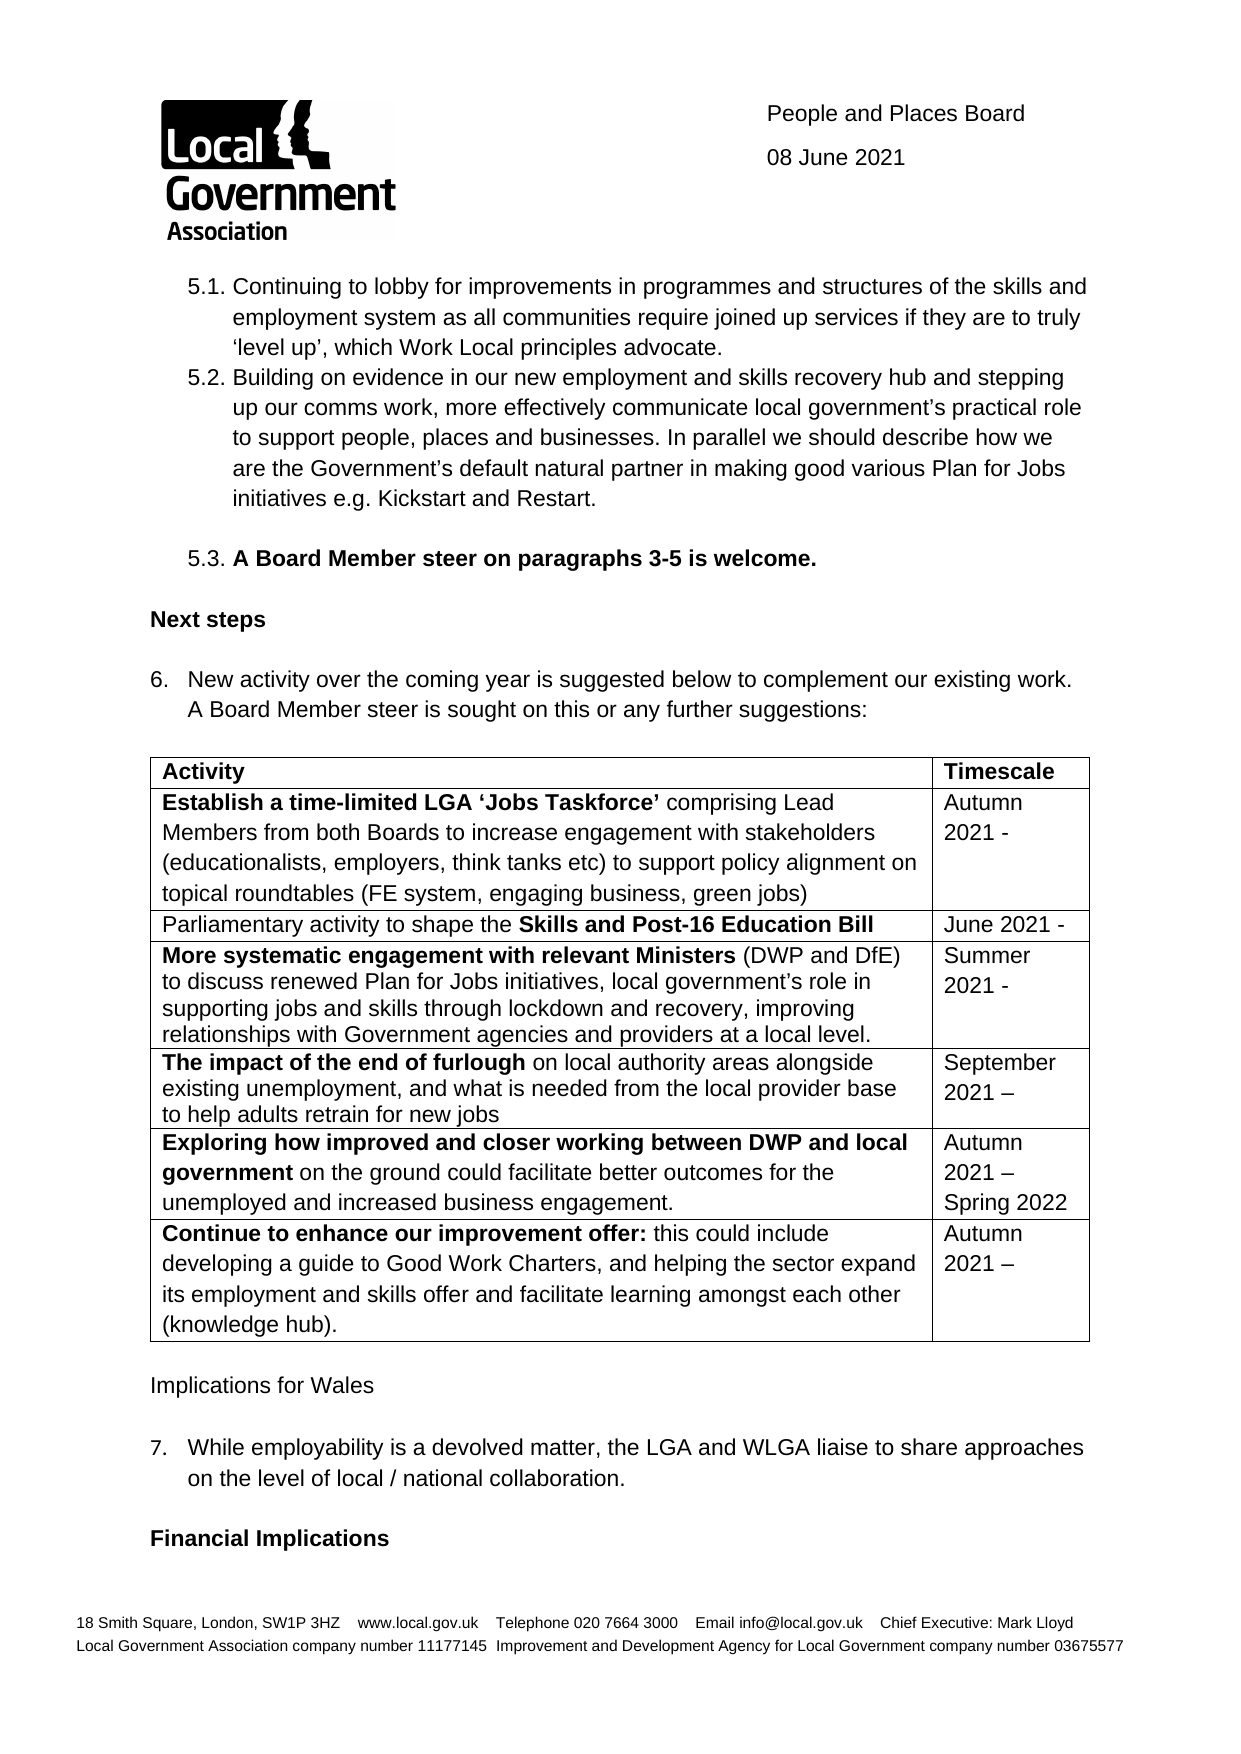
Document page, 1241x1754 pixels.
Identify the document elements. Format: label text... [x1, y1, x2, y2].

table_cell Autumn 2021 - [933, 789, 1089, 910]
table_header Timescale [933, 758, 1089, 788]
table_cell June 2021 - [933, 911, 1089, 941]
list While employability is a devolved matter, the LGA and WLGA liaise to share approaches on the level of local / national collaboration. [150, 1433, 1090, 1491]
table_header Activity [151, 758, 932, 788]
table_cell Autumn 2021 – [933, 1220, 1089, 1341]
table_cell Summer 2021 - [933, 942, 1089, 1047]
table_cell Exploring how improved and closer working between DWP and local government on the ground could facilitate better outcomes for the unemployed and increased business engagement. [151, 1129, 932, 1219]
table_cell More systematic engagement with relevant Ministers (DWP and DfE) to discuss renewed Plan for Jobs initiatives, local government’s role in supporting jobs and skills through lockdown and recovery, improving relationships with Government agencies and providers at a local level. [151, 942, 932, 1047]
table_cell Parliamentary activity to shape the Skills and Post-16 Education Bill [151, 911, 932, 941]
list Continuing to lobby for improvements in programmes and structures of the skills and employment system as all communities require joined up services if they are to truly ‘level up’, which Work Local principles advocate. [187, 273, 1090, 360]
picture [161, 100, 396, 240]
table_cell September 2021 – [933, 1049, 1089, 1127]
list New activity over the coming year is suggested below to complement our existing work. A Board Member steer is sought on this or any further suggestions: [150, 666, 1090, 722]
list Building on evidence in our new employment and skills recovery hub and stepping up our comms work, more effectively communicate local government’s practical role to support people, places and businesses. In parallel we should describe how we are the Government’s default natural partner in making good various Plan for Jobs initiatives e.g. Kickstart and Restart. [187, 364, 1090, 511]
table_cell Establish a time-limited LGA ‘Jobs Taskforce’ comprising Lead Members from both Boards to increase engagement with stakeholders (educationalists, employers, think tanks etc) to support policy alignment on topical roundtables (FE system, engaging business, green jobs) [151, 789, 932, 910]
table_cell Autumn 2021 – Spring 2022 [933, 1129, 1089, 1219]
list A Board Member steer on paragraphs 3-5 is welcome. [187, 545, 1090, 571]
table_cell Continue to enhance our improvement offer: this could include developing a guide to Good Work Charters, and helping the sector expand its employment and skills offer and facilitate learning amongst each other (knowledge hub). [151, 1220, 932, 1341]
table_cell The impact of the end of furlough on local authority areas alongside existing unemployment, and what is needed from the local provider base to help adults retrain for new jobs [151, 1049, 932, 1127]
